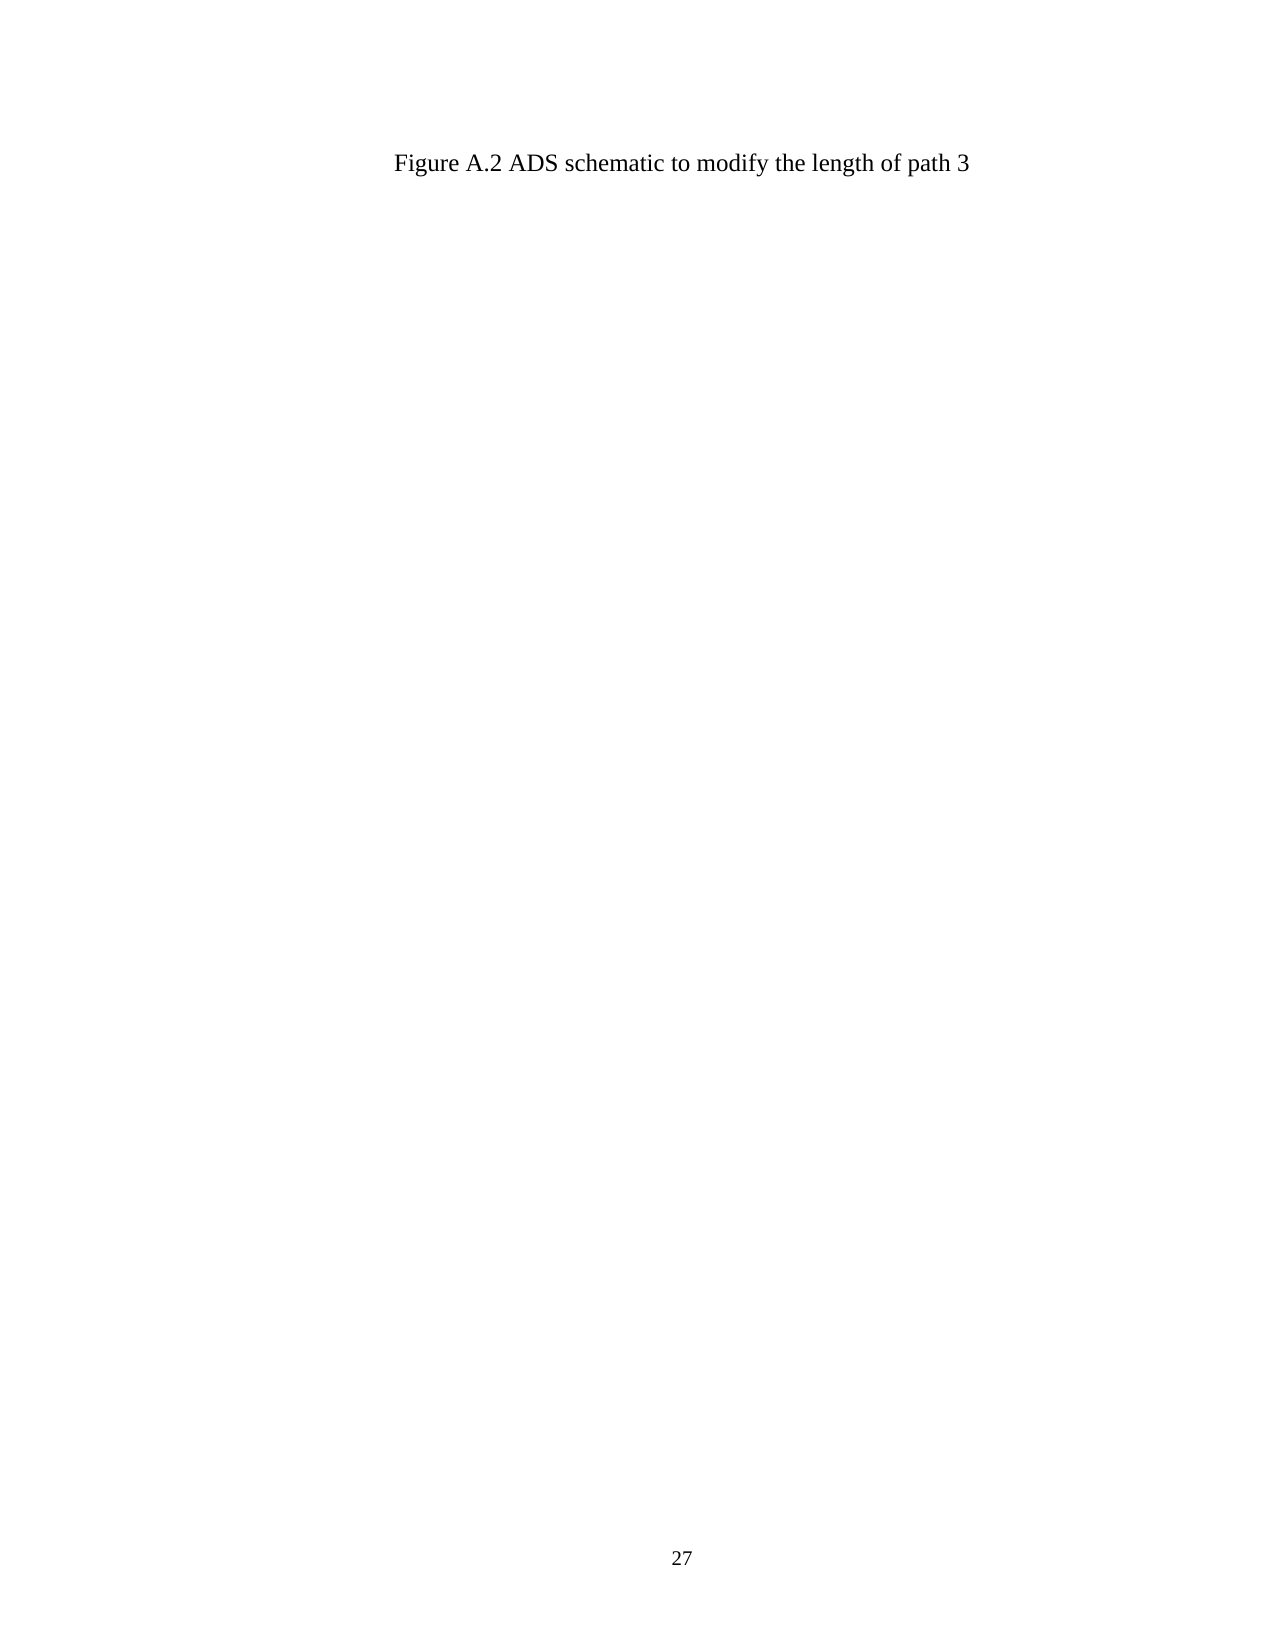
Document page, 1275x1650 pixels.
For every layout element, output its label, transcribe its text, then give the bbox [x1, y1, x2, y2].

text Figure A.2 ADS schematic to modify the length of path 3 [236, 148, 1127, 176]
